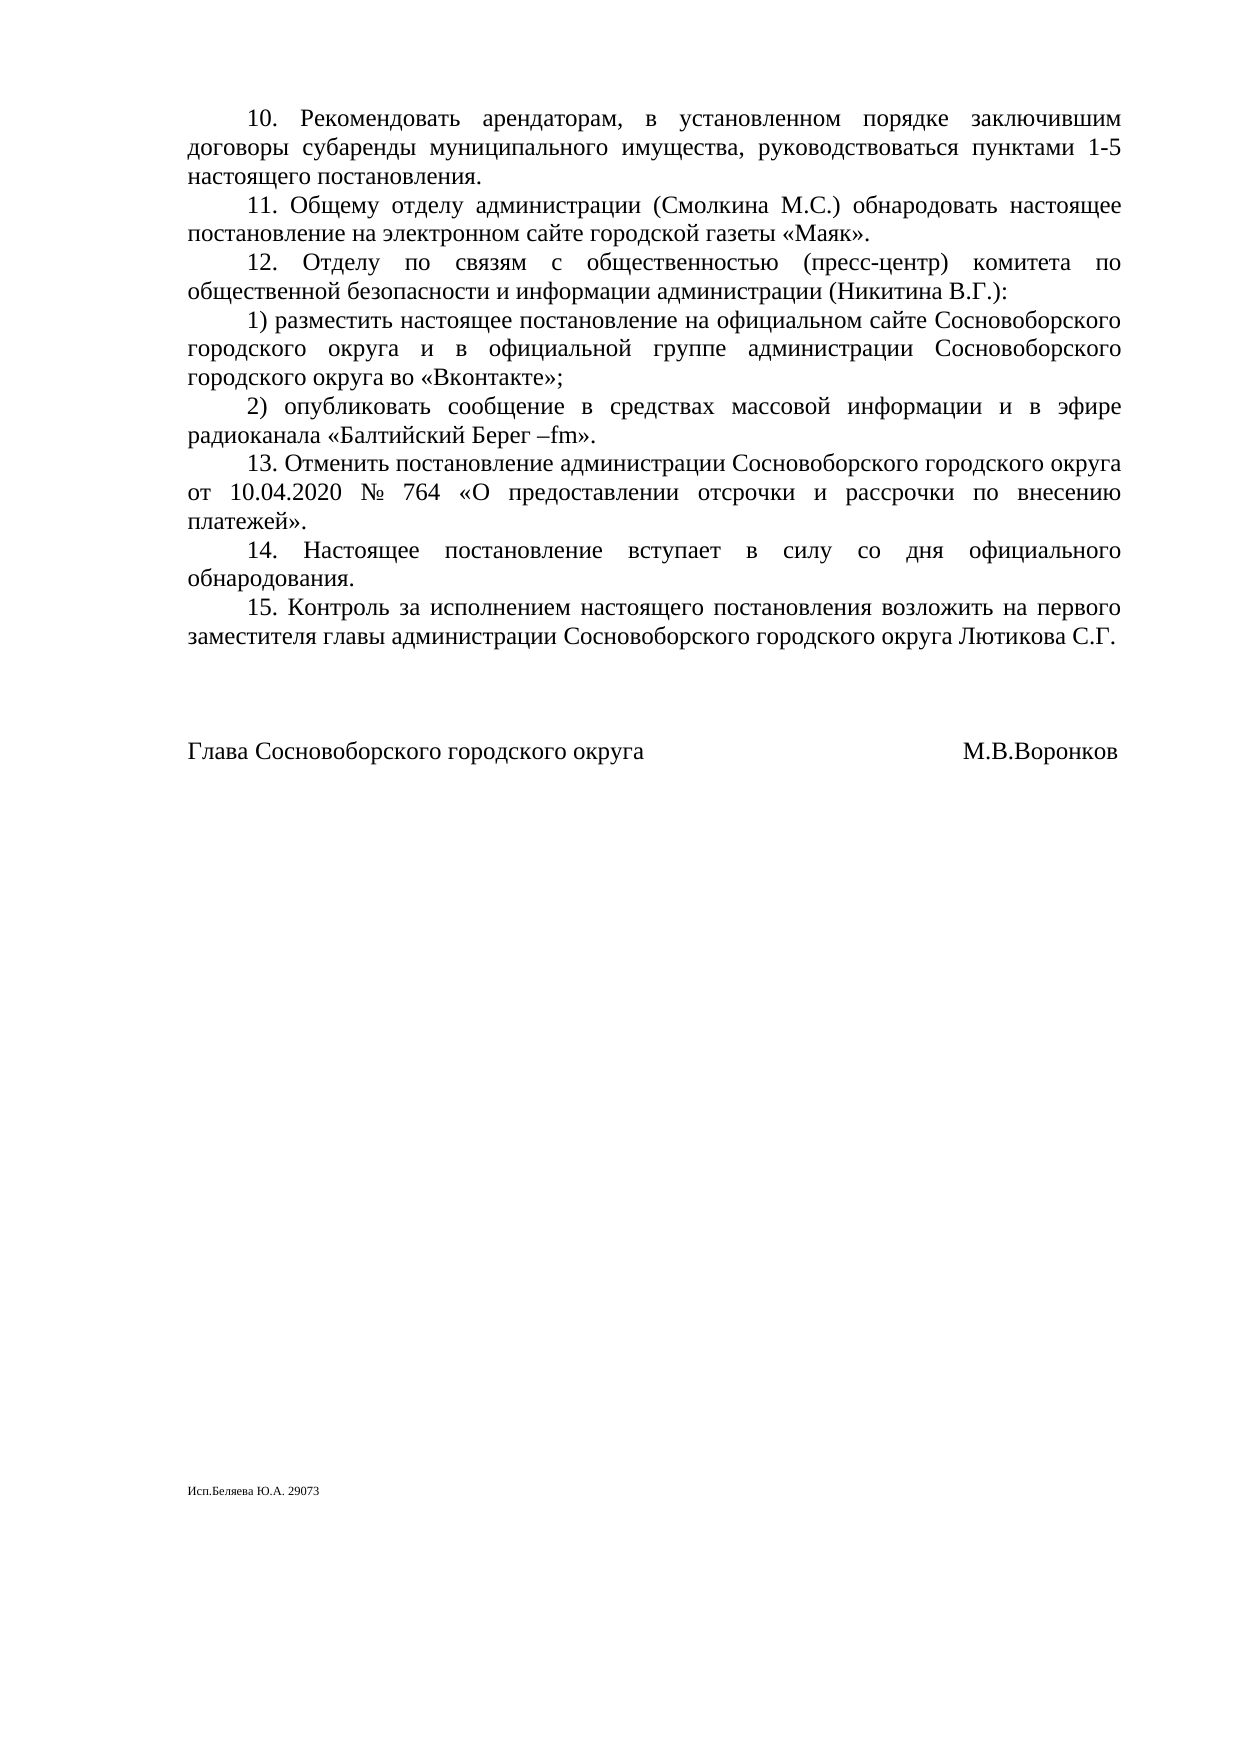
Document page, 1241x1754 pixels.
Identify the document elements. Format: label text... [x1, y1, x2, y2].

text 2) опубликовать сообщение в средствах массовой информации и в эфире радиоканала «Балтийский Берег –fm». [187, 391, 1122, 448]
text 10. Рекомендовать арендаторам, в установленном порядке заключившим договоры субаренды муниципального имущества, руководствоваться пунктами 1-5 настоящего постановления. [187, 103, 1122, 190]
text 13. Отменить постановление администрации Сосновоборского городского округа от 10.04.2020 № 764 «О предоставлении отсрочки и рассрочки по внесению платежей». [187, 448, 1122, 535]
text Исп.Беляева Ю.А. 29073 [187, 1483, 1122, 1498]
text 11. Общему отделу администрации (Смолкина М.С.) обнародовать настоящее постановление на электронном сайте городской газеты «Маяк». [187, 190, 1122, 247]
text Глава Сосновоборского городского округа М.В.Воронков [187, 736, 1122, 765]
text 1) разместить настоящее постановление на официальном сайте Сосновоборского городского округа и в официальной группе администрации Сосновоборского городского округа во «Вконтакте»; [187, 305, 1122, 391]
text 14. Настоящее постановление вступает в силу со дня официального обнародования. [187, 535, 1122, 592]
text 15. Контроль за исполнением настоящего постановления возложить на первого заместителя главы администрации Сосновоборского городского округа Лютикова С.Г. [187, 592, 1122, 650]
text 12. Отделу по связям с общественностью (пресс-центр) комитета по общественной безопасности и информации администрации (Никитина В.Г.): [187, 247, 1122, 305]
